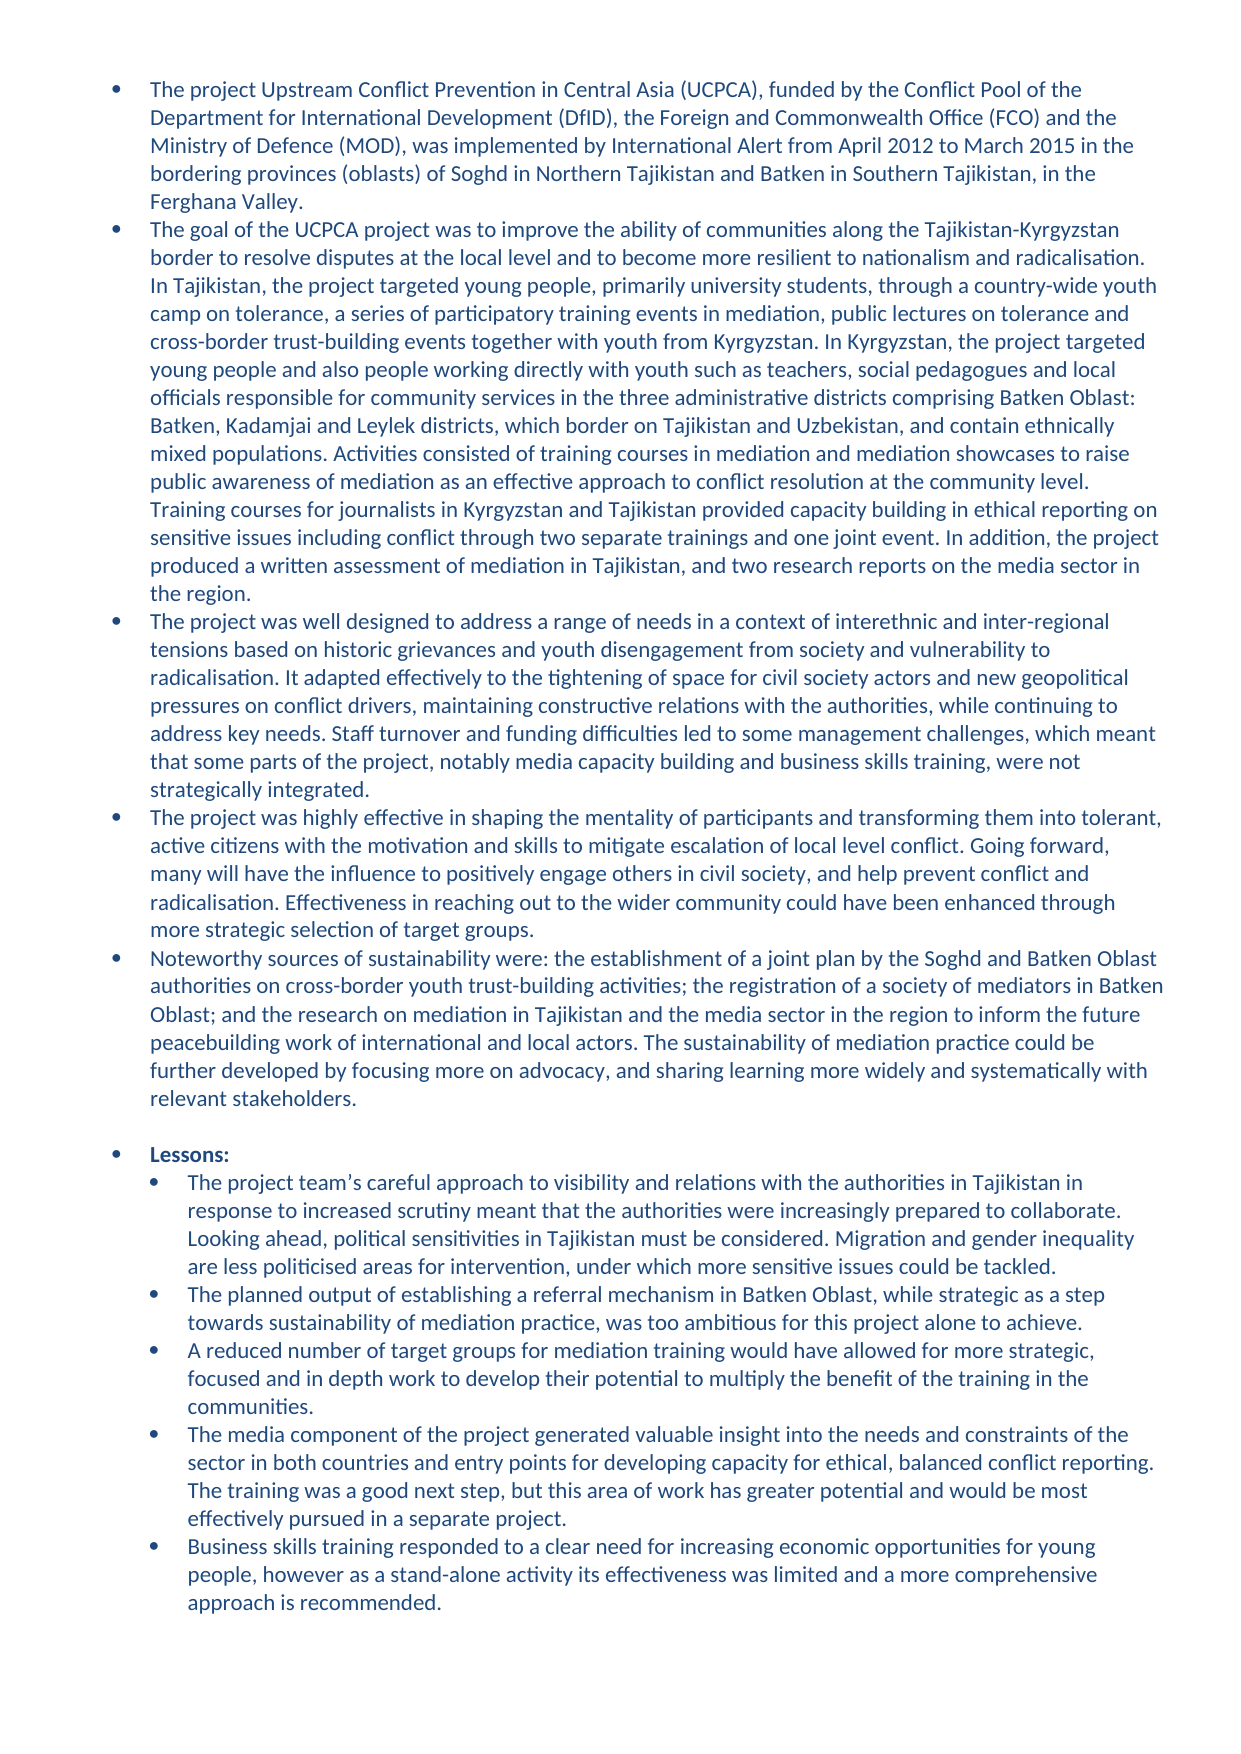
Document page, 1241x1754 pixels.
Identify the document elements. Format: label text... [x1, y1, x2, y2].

list A reduced number of target groups for mediation training would have allowed for more strategic, focused and in depth work to develop their potential to multiply the benefit of the training in the communities. [150, 1336, 1165, 1420]
list Noteworthy sources of sustainability were: the establishment of a joint plan by the Soghd and Batken Oblast authorities on cross-border youth trust-building activities; the registration of a society of mediators in Batken Oblast; and the research on mediation in Tajikistan and the media sector in the region to inform the future peacebuilding work of international and local actors. The sustainability of mediation practice could be further developed by focusing more on advocacy, and sharing learning more widely and systematically with relevant stakeholders. [112, 944, 1165, 1112]
list The project Upstream Conflict Prevention in Central Asia (UCPCA), funded by the Conflict Pool of the Department for International Development (DfID), the Foreign and Commonwealth Office (FCO) and the Ministry of Defence (MOD), was implemented by International Alert from April 2012 to March 2015 in the bordering provinces (oblasts) of Soghd in Northern Tajikistan and Batken in Southern Tajikistan, in the Ferghana Valley. [112, 75, 1165, 215]
list Business skills training responded to a clear need for increasing economic opportunities for young people, however as a stand-alone activity its effectiveness was limited and a more comprehensive approach is recommended. [150, 1532, 1165, 1616]
list The planned output of establishing a referral mechanism in Batken Oblast, while strategic as a step towards sustainability of mediation practice, was too ambitious for this project alone to achieve. [150, 1280, 1165, 1336]
list The goal of the UCPCA project was to improve the ability of communities along the Tajikistan-Kyrgyzstan border to resolve disputes at the local level and to become more resilient to nationalism and radicalisation. In Tajikistan, the project targeted young people, primarily university students, through a country-wide youth camp on tolerance, a series of participatory training events in mediation, public lectures on tolerance and cross-border trust-building events together with youth from Kyrgyzstan. In Kyrgyzstan, the project targeted young people and also people working directly with youth such as teachers, social pedagogues and local officials responsible for community services in the three administrative districts comprising Batken Oblast: Batken, Kadamjai and Leylek districts, which border on Tajikistan and Uzbekistan, and contain ethnically mixed populations. Activities consisted of training courses in mediation and mediation showcases to raise public awareness of mediation as an effective approach to conflict resolution at the community level. Training courses for journalists in Kyrgyzstan and Tajikistan provided capacity building in ethical reporting on sensitive issues including conflict through two separate trainings and one joint event. In addition, the project produced a written assessment of mediation in Tajikistan, and two research reports on the media sector in the region. [112, 215, 1165, 607]
list Lessons: [112, 1140, 1165, 1168]
list The project team’s careful approach to visibility and relations with the authorities in Tajikistan in response to increased scrutiny meant that the authorities were increasingly prepared to collaborate. Looking ahead, political sensitivities in Tajikistan must be considered. Migration and gender inequality are less politicised areas for intervention, under which more sensitive issues could be tackled. [150, 1168, 1165, 1280]
list The project was well designed to address a range of needs in a context of interethnic and inter-regional tensions based on historic grievances and youth disengagement from society and vulnerability to radicalisation. It adapted effectively to the tightening of space for civil society actors and new geopolitical pressures on conflict drivers, maintaining constructive relations with the authorities, while continuing to address key needs. Staff turnover and funding difficulties led to some management challenges, which meant that some parts of the project, notably media capacity building and business skills training, were not strategically integrated. [112, 607, 1165, 803]
list The project was highly effective in shaping the mentality of participants and transforming them into tolerant, active citizens with the motivation and skills to mitigate escalation of local level conflict. Going forward, many will have the influence to positively engage others in civil society, and help prevent conflict and radicalisation. Effectiveness in reaching out to the wider community could have been enhanced through more strategic selection of target groups. [112, 803, 1165, 944]
list The media component of the project generated valuable insight into the needs and constraints of the sector in both countries and entry points for developing capacity for ethical, balanced conflict reporting. The training was a good next step, but this area of work has greater potential and would be most effectively pursued in a separate project. [150, 1420, 1165, 1532]
